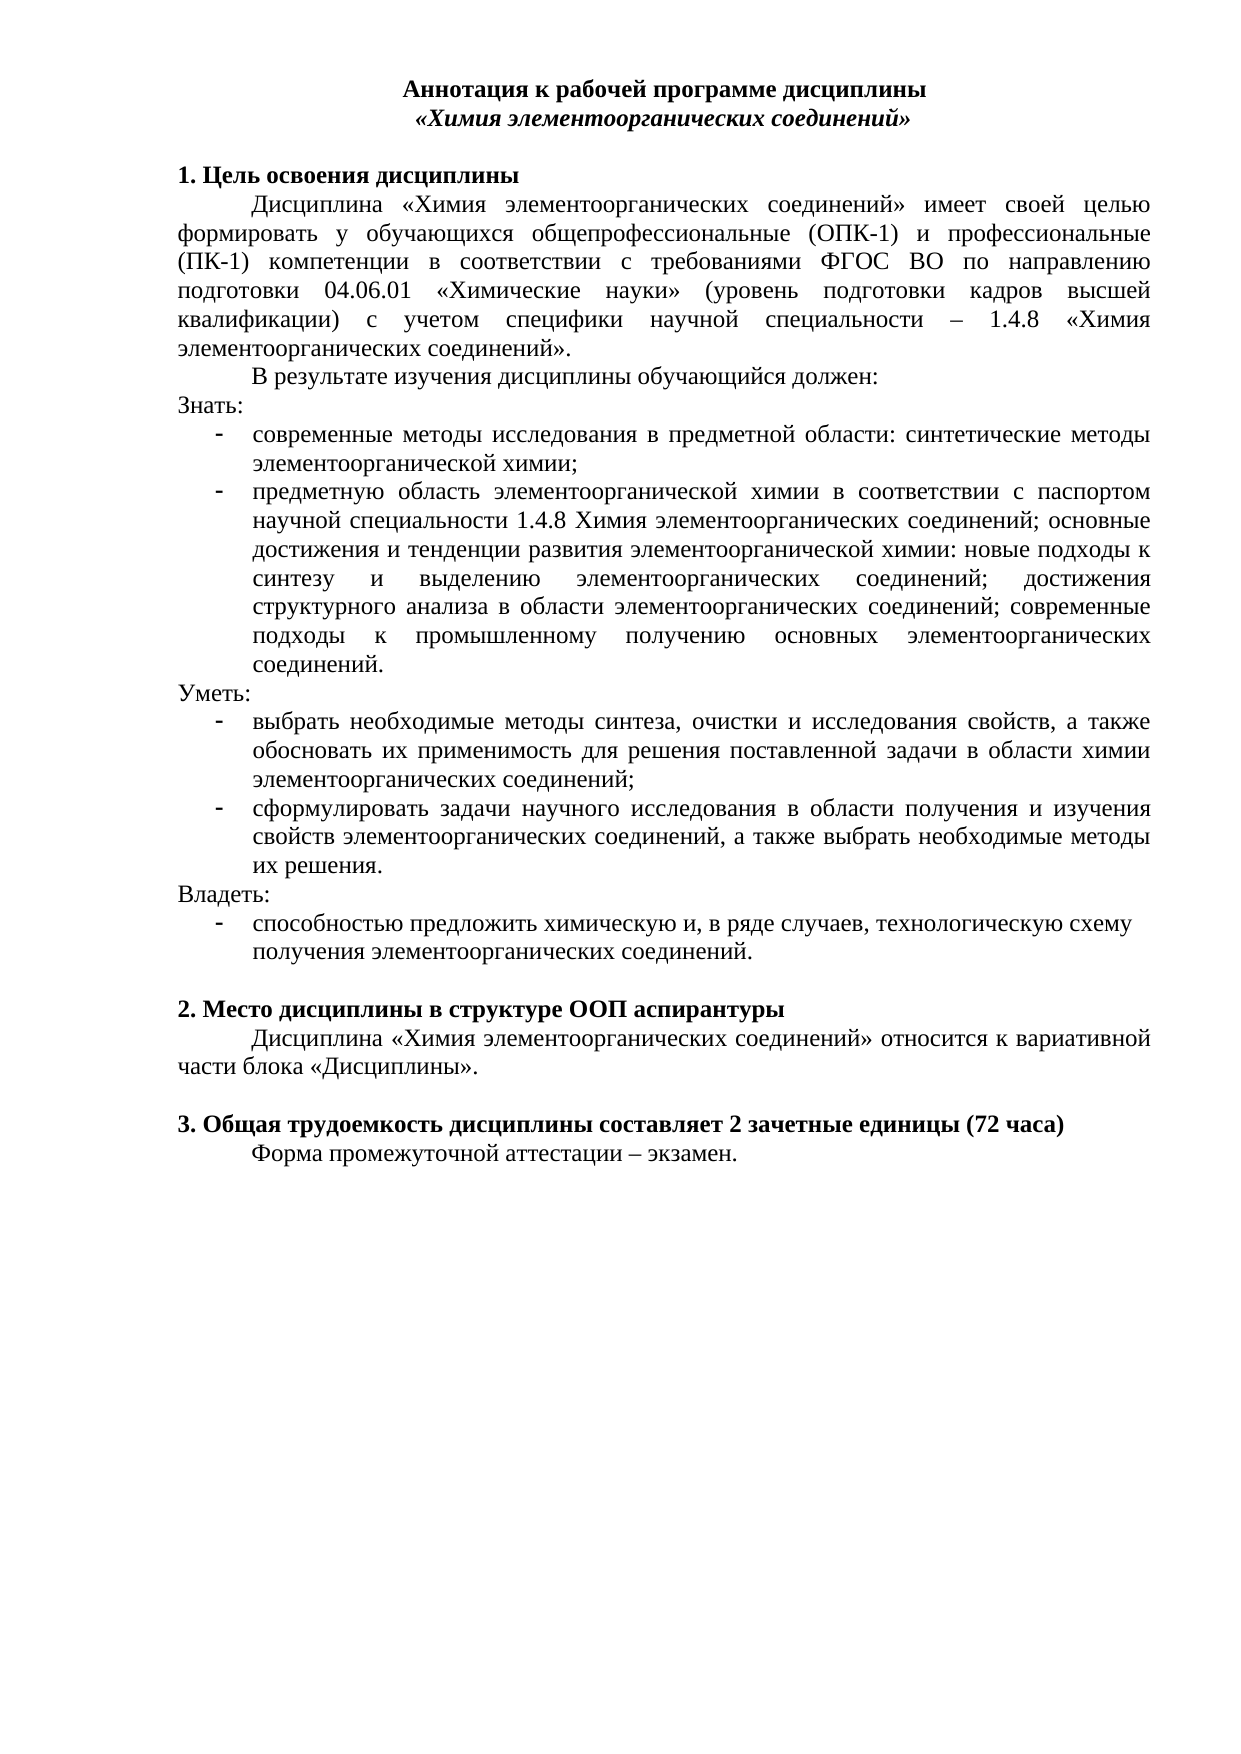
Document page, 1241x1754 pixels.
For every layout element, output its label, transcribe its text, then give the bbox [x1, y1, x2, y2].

list сформулировать задачи научного исследования в области получения и изучения свойств элементоорганических соединений, а также выбрать необходимые методы их решения. [215, 793, 1152, 879]
text Знать: [177, 390, 1152, 419]
list современные методы исследования в предметной области: синтетические методы элементоорганической химии; [215, 419, 1152, 476]
text Дисциплина «Химия элементоорганических соединений» относится к вариативной части блока «Дисциплины». [177, 1023, 1152, 1080]
list предметную область элементоорганической химии в соответствии с паспортом научной специальности 1.4.8 Химия элементоорганических соединений; основные достижения и тенденции развития элементоорганической химии: новые подходы к синтезу и выделению элементоорганических соединений; достижения структурного анализа в области элементоорганических соединений; современные подходы к промышленному получению основных элементоорганических соединений. [215, 476, 1152, 678]
text Владеть: [177, 879, 1152, 908]
text Дисциплина «Химия элементоорганических соединений» имеет своей целью формировать у обучающихся общепрофессиональные (ОПК-1) и профессиональные (ПК-1) компетенции в соответствии с требованиями ФГОС ВО по направлению подготовки 04.06.01 «Химические науки» (уровень подготовки кадров высшей квалификации) с учетом специфики научной специальности – 1.4.8 «Химия элементоорганических соединений». [177, 189, 1152, 361]
text Форма промежуточной аттестации – экзамен. [177, 1138, 1152, 1166]
text Уметь: [177, 678, 1152, 706]
list способностью предложить химическую и, в ряде случаев, технологическую схему получения элементоорганических соединений. [215, 908, 1152, 965]
text 2. Место дисциплины в структуре ООП аспирантуры [177, 994, 1152, 1023]
text Аннотация к рабочей программе дисциплины [177, 74, 1152, 103]
text 1. Цель освоения дисциплины [177, 160, 1152, 189]
text «Химия элементоорганических соединений» [177, 103, 1152, 131]
text 3. Общая трудоемкость дисциплины составляет 2 зачетные единицы (72 часа) [177, 1109, 1152, 1138]
list выбрать необходимые методы синтеза, очистки и исследования свойств, а также обосновать их применимость для решения поставленной задачи в области химии элементоорганических соединений; [215, 706, 1152, 793]
text В результате изучения дисциплины обучающийся должен: [177, 361, 1152, 390]
